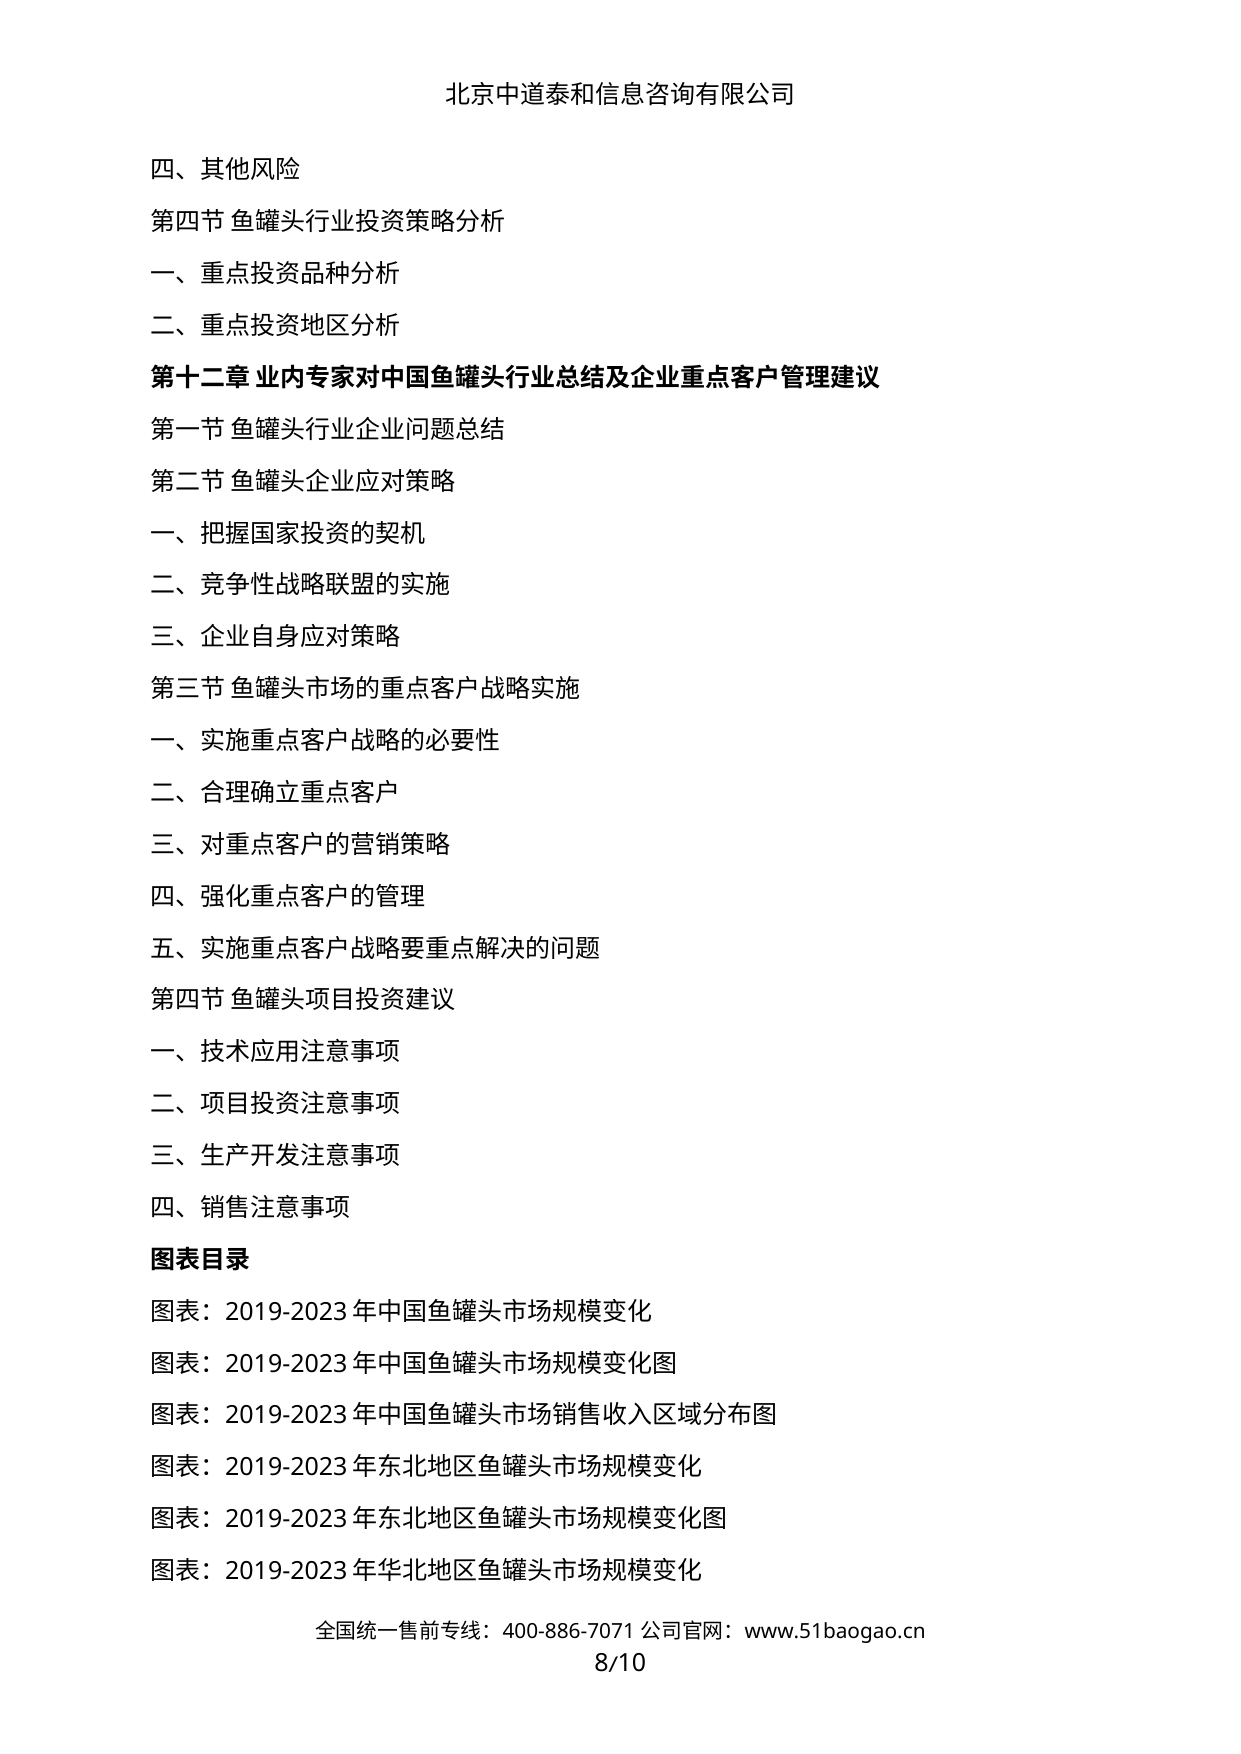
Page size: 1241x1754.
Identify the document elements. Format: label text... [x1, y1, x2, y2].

text 图表：2019-2023年东北地区鱼罐头市场规模变化 [150, 1447, 1090, 1483]
text 图表：2019-2023年华北地区鱼罐头市场规模变化 [150, 1551, 1090, 1587]
text 四、其他风险 [150, 150, 1090, 186]
text 图表：2019-2023年东北地区鱼罐头市场规模变化图 [150, 1499, 1090, 1535]
text 二、竞争性战略联盟的实施 [150, 565, 1090, 601]
text 三、生产开发注意事项 [150, 1136, 1090, 1172]
text 四、销售注意事项 [150, 1187, 1090, 1224]
text 图表：2019-2023年中国鱼罐头市场规模变化图 [150, 1343, 1090, 1379]
text 图表：2019-2023年中国鱼罐头市场规模变化 [150, 1291, 1090, 1327]
text 二、重点投资地区分析 [150, 306, 1090, 342]
text 二、合理确立重点客户 [150, 772, 1090, 809]
text 二、项目投资注意事项 [150, 1084, 1090, 1120]
text 五、实施重点客户战略要重点解决的问题 [150, 928, 1090, 964]
text 一、实施重点客户战略的必要性 [150, 721, 1090, 757]
text 第四节 鱼罐头项目投资建议 [150, 980, 1090, 1016]
text 第四节 鱼罐头行业投资策略分析 [150, 202, 1090, 238]
text 第三节 鱼罐头市场的重点客户战略实施 [150, 669, 1090, 705]
text 一、技术应用注意事项 [150, 1032, 1090, 1068]
text 第十二章 业内专家对中国鱼罐头行业总结及企业重点客户管理建议 [150, 357, 1090, 394]
text 一、重点投资品种分析 [150, 254, 1090, 290]
text 图表：2019-2023年中国鱼罐头市场销售收入区域分布图 [150, 1395, 1090, 1431]
text 第一节 鱼罐头行业企业问题总结 [150, 409, 1090, 446]
text 图表目录 [150, 1239, 1090, 1276]
text 三、企业自身应对策略 [150, 617, 1090, 653]
text 第二节 鱼罐头企业应对策略 [150, 461, 1090, 497]
text 一、把握国家投资的契机 [150, 513, 1090, 549]
text 四、强化重点客户的管理 [150, 876, 1090, 912]
text 三、对重点客户的营销策略 [150, 824, 1090, 861]
